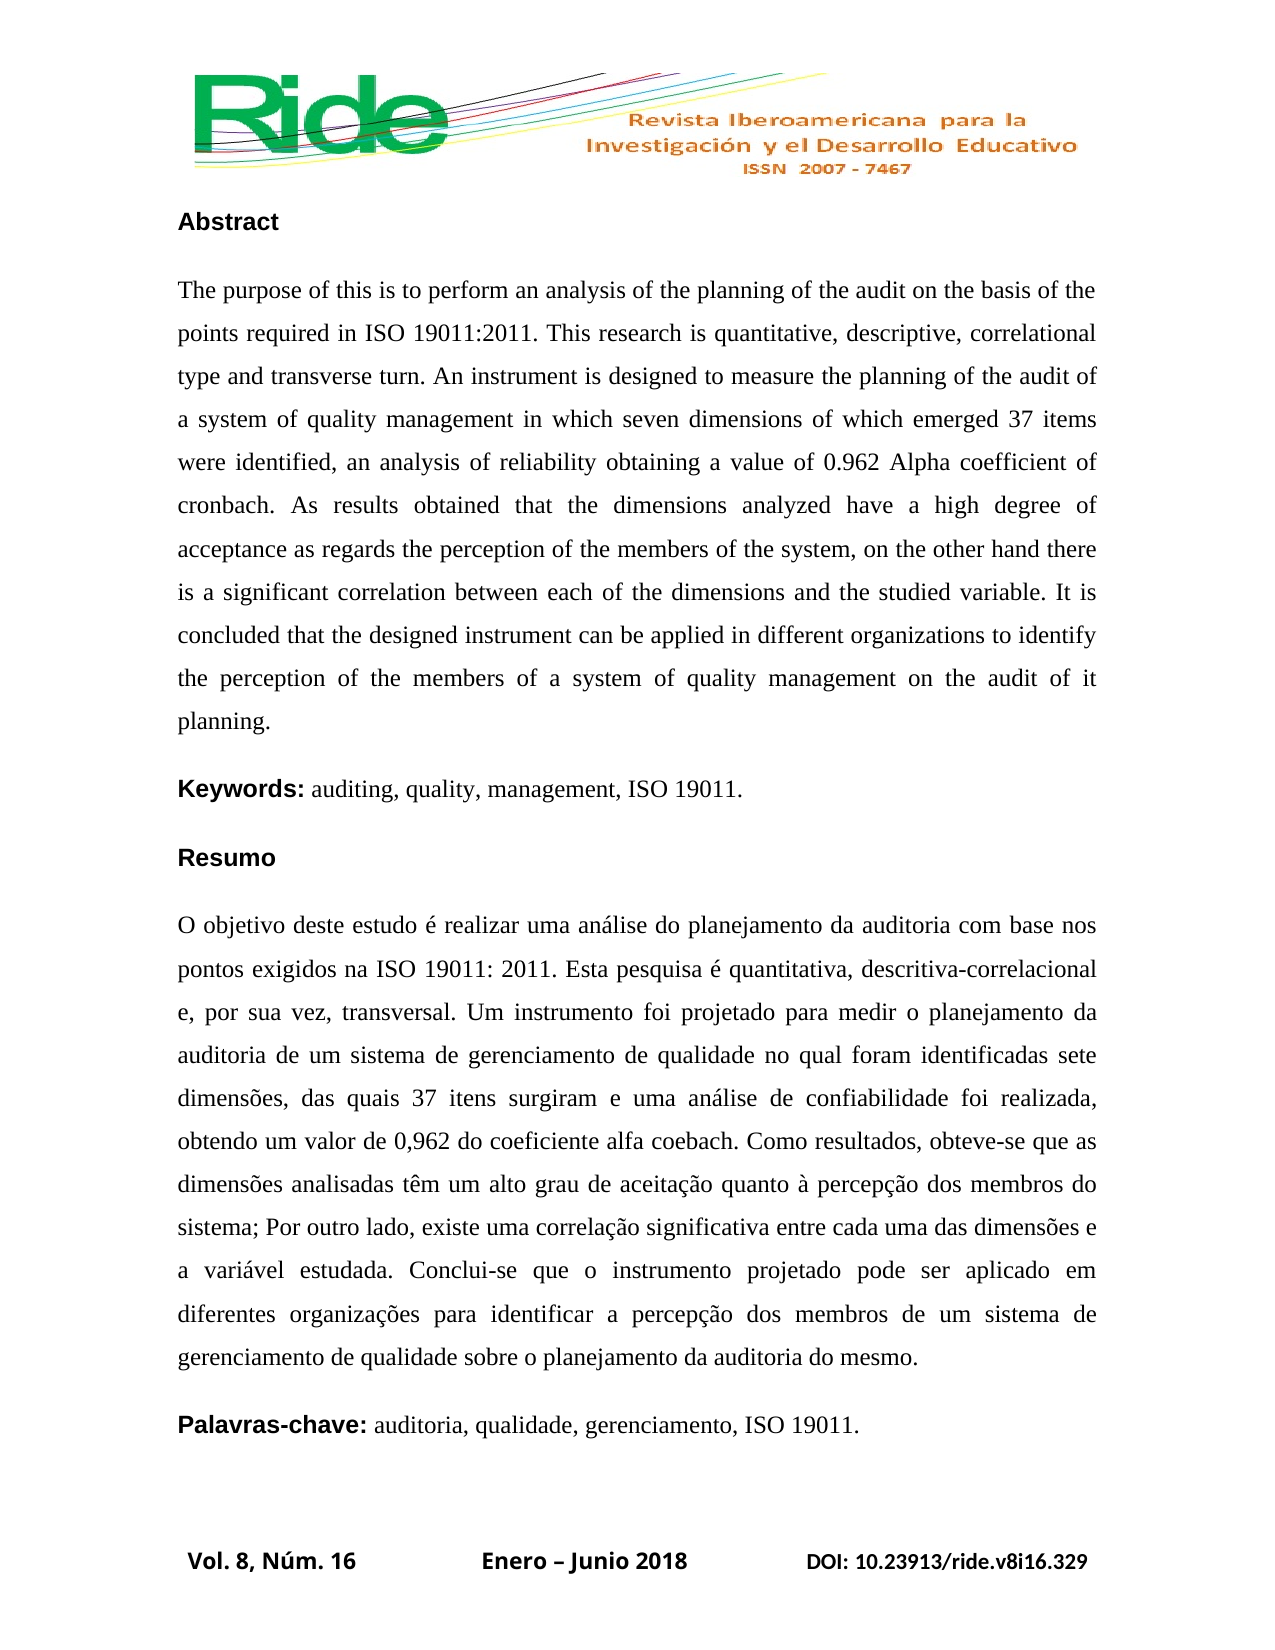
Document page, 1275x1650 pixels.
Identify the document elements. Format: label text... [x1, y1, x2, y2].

text Palavras-chave: auditoria, qualidade, gerenciamento, ISO 19011. [177, 1410, 1098, 1439]
text O objetivo deste estudo é realizar uma análise do planejamento da auditoria com base nos pontos exigidos na ISO 19011: 2011. Esta pesquisa é quantitativa, descritiva-correlacional e, por sua vez, transversal. Um instrumento foi projetado para medir o planejamento da auditoria de um sistema de gerenciamento de qualidade no qual foram identificadas sete dimensões, das quais 37 itens surgiram e uma análise de confiabilidade foi realizada, obtendo um valor de 0,962 do coeficiente alfa coebach. Como resultados, obteve-se que as dimensões analisadas têm um alto grau de aceitação quanto à percepção dos membros do sistema; Por outro lado, existe uma correlação significativa entre cada uma das dimensões e a variável estudada. Conclui-se que o instrumento projetado pode ser aplicado em diferentes organizações para identificar a percepção dos membros de um sistema de gerenciamento de qualidade sobre o planejamento da auditoria do mesmo. [177, 911, 1098, 1371]
text Resumo [177, 842, 1098, 871]
picture [194, 73, 1081, 177]
text Keywords: auditing, quality, management, ISO 19011. [177, 774, 1098, 803]
text Abstract [177, 207, 1098, 236]
text The purpose of this is to perform an analysis of the planning of the audit on the basis of the points required in ISO 19011:2011. This research is quantitative, descriptive, correlational type and transverse turn. An instrument is designed to measure the planning of the audit of a system of quality management in which seven dimensions of which emerged 37 items were identified, an analysis of reliability obtaining a value of 0.962 Alpha coefficient of cronbach. As results obtained that the dimensions analyzed have a high degree of acceptance as regards the perception of the members of the system, on the other hand there is a significant correlation between each of the dimensions and the studied variable. It is concluded that the designed instrument can be applied in different organizations to identify the perception of the members of a system of quality management on the audit of it planning. [177, 275, 1098, 735]
